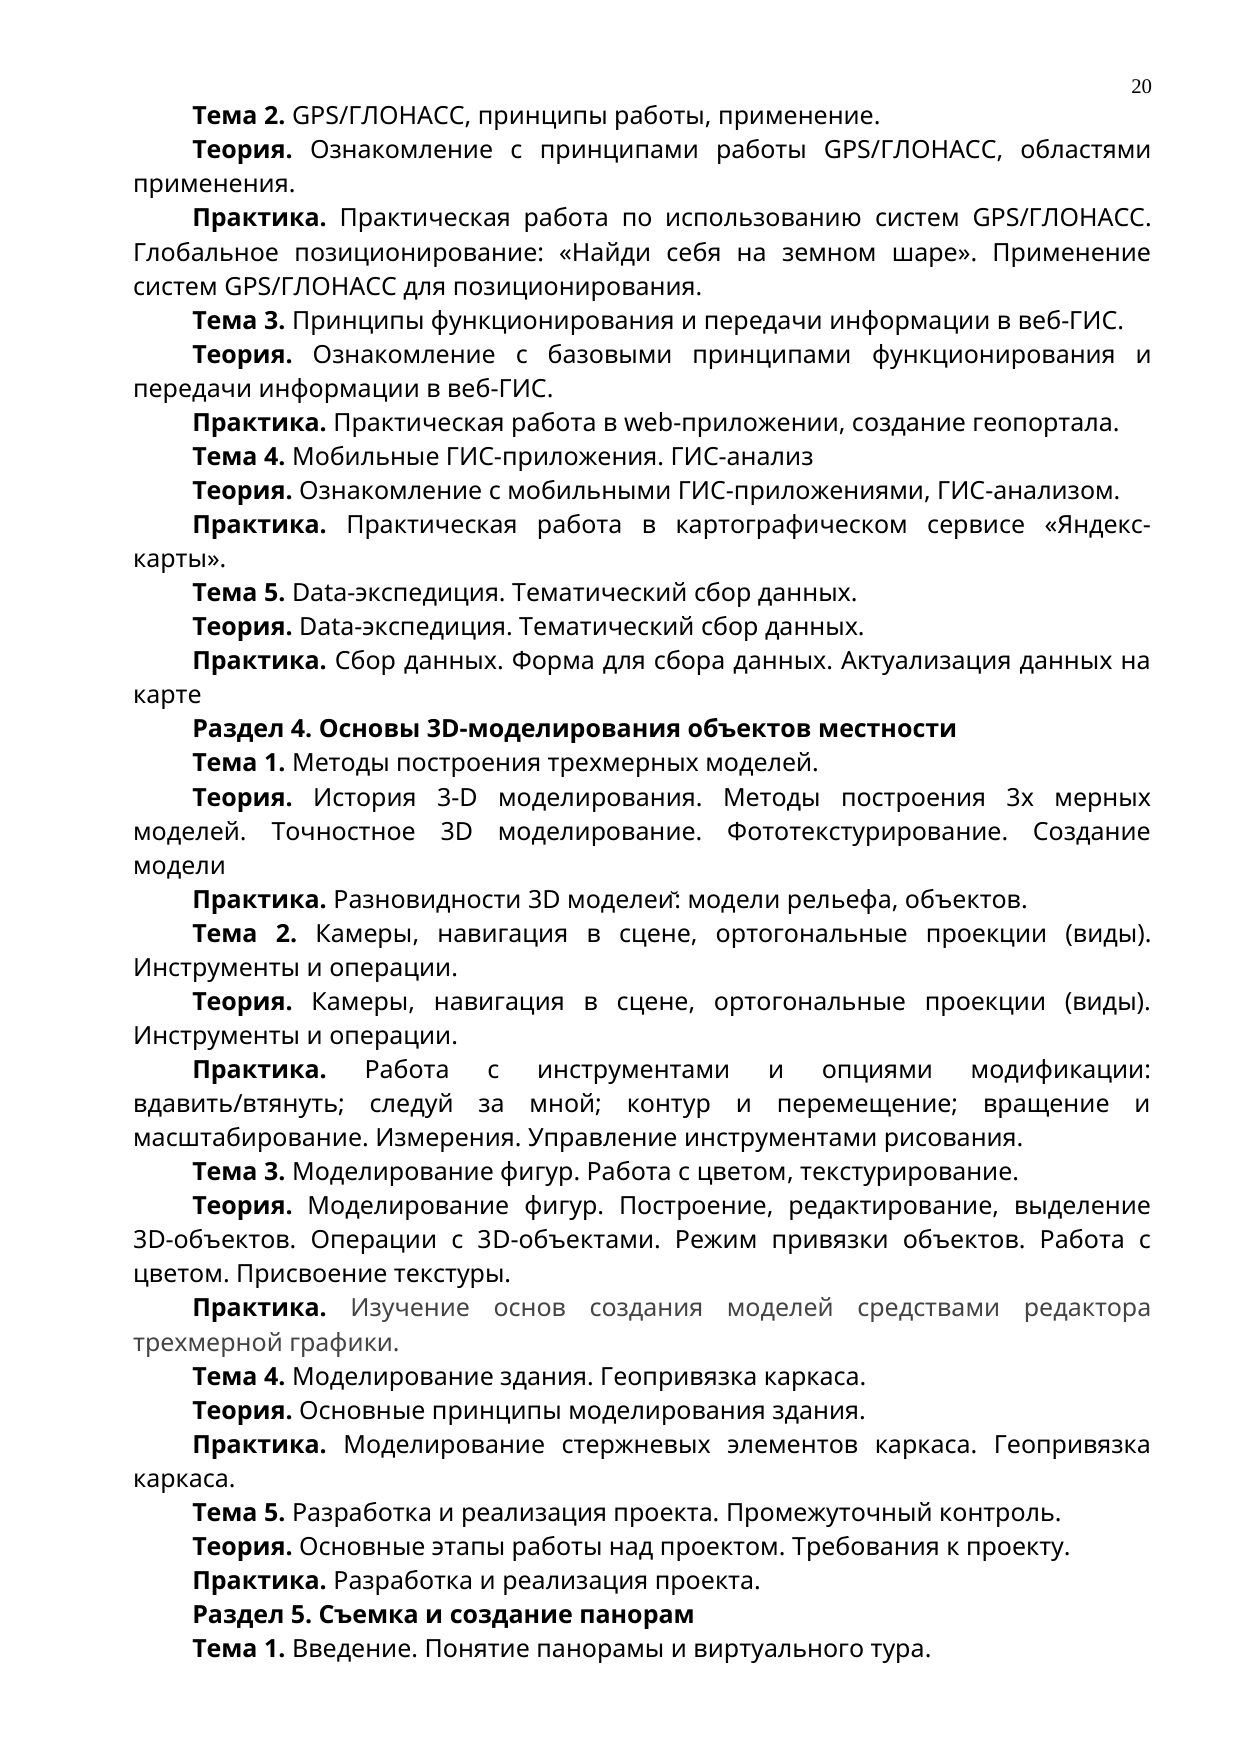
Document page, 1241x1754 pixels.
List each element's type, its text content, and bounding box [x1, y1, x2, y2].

text Практика. Изучение основ создания моделей средствами редактора трехмерной графики. [133, 1290, 1152, 1358]
text Теория. Моделирование фигур. Построение, редактирование, выделение 3D-объектов. Операции с 3D-объектами. Режим привязки объектов. Работа с цветом. Присвоение текстуры. [133, 1188, 1152, 1290]
text Тема 4. Моделирование здания. Геопривязка каркаса. [133, 1358, 1152, 1392]
text Теория. Ознакомление с принципами работы GPS/ГЛОНАСС, областями применения. [133, 132, 1152, 200]
text Тема 5. Разработка и реализация проекта. Промежуточный контроль. [133, 1494, 1152, 1528]
text Практика. Работа с инструментами и опциями модификации: вдавить/втянуть; следуй за мной; контур и перемещение; вращение и масштабирование. Измерения. Управление инструментами рисования. [133, 1052, 1152, 1154]
text Тема 2. Камеры, навигация в сцене, ортогональные проекции (виды). Инструменты и операции. [133, 915, 1152, 983]
text Практика. Сбор данных. Форма для сбора данных. Актуализация данных на карте [133, 643, 1152, 711]
text Теория. Основные этапы работы над проектом. Требования к проекту. [133, 1528, 1152, 1563]
text Раздел 4. Основы 3D-моделирования объектов местности [133, 711, 1152, 745]
text Практика. Моделирование стержневых элементов каркаса. Геопривязка каркаса. [133, 1426, 1152, 1494]
text Раздел 5. Съемка и создание панорам [133, 1597, 1152, 1631]
text Теория. Ознакомление с мобильными ГИС-приложениями, ГИС-анализом. [133, 473, 1152, 507]
text Теория. Основные принципы моделирования здания. [133, 1392, 1152, 1426]
text Практика. Практическая работа в картографическом сервисе «Яндекс-карты». [133, 507, 1152, 575]
text Теория. Камеры, навигация в сцене, ортогональные проекции (виды). Инструменты и операции. [133, 983, 1152, 1052]
text Теория. Ознакомление с базовыми принципами функционирования и передачи информации в веб-ГИС. [133, 336, 1152, 404]
text Практика. Практическая работа в web-приложении, создание геопортала. [133, 404, 1152, 438]
text Тема 1. Введение. Понятие панорамы и виртуального тура. [133, 1631, 1152, 1665]
text Тема 3. Принципы функционирования и передачи информации в веб-ГИС. [133, 302, 1152, 336]
text Тема 3. Моделирование фигур. Работа с цветом, текстурирование. [133, 1154, 1152, 1188]
text Практика. Разновидности 3D моделей: модели рельефа, объектов. [133, 881, 1152, 915]
text Практика. Разработка и реализация проекта. [133, 1563, 1152, 1597]
text Тема 2. GPS/ГЛОНАСС, принципы работы, применение. [133, 98, 1152, 132]
text Практика. Практическая работа по использованию систем GPS/ГЛОНАСС. Глобальное позиционирование: «Найди себя на земном шаре». Применение систем GPS/ГЛОНАСС для позиционирования. [133, 200, 1152, 302]
text Тема 4. Мобильные ГИС-приложения. ГИС-анализ [133, 438, 1152, 473]
text Тема 5. Data-экспедиция. Тематический сбор данных. [133, 575, 1152, 609]
text Теория. Data-экспедиция. Тематический сбор данных. [133, 609, 1152, 643]
text Тема 1. Методы построения трехмерных моделей. [133, 745, 1152, 779]
text Теория. История 3-D моделирования. Методы построения 3х мерных моделей. Точностное 3D моделирование. Фототекстурирование. Создание модели [133, 779, 1152, 881]
